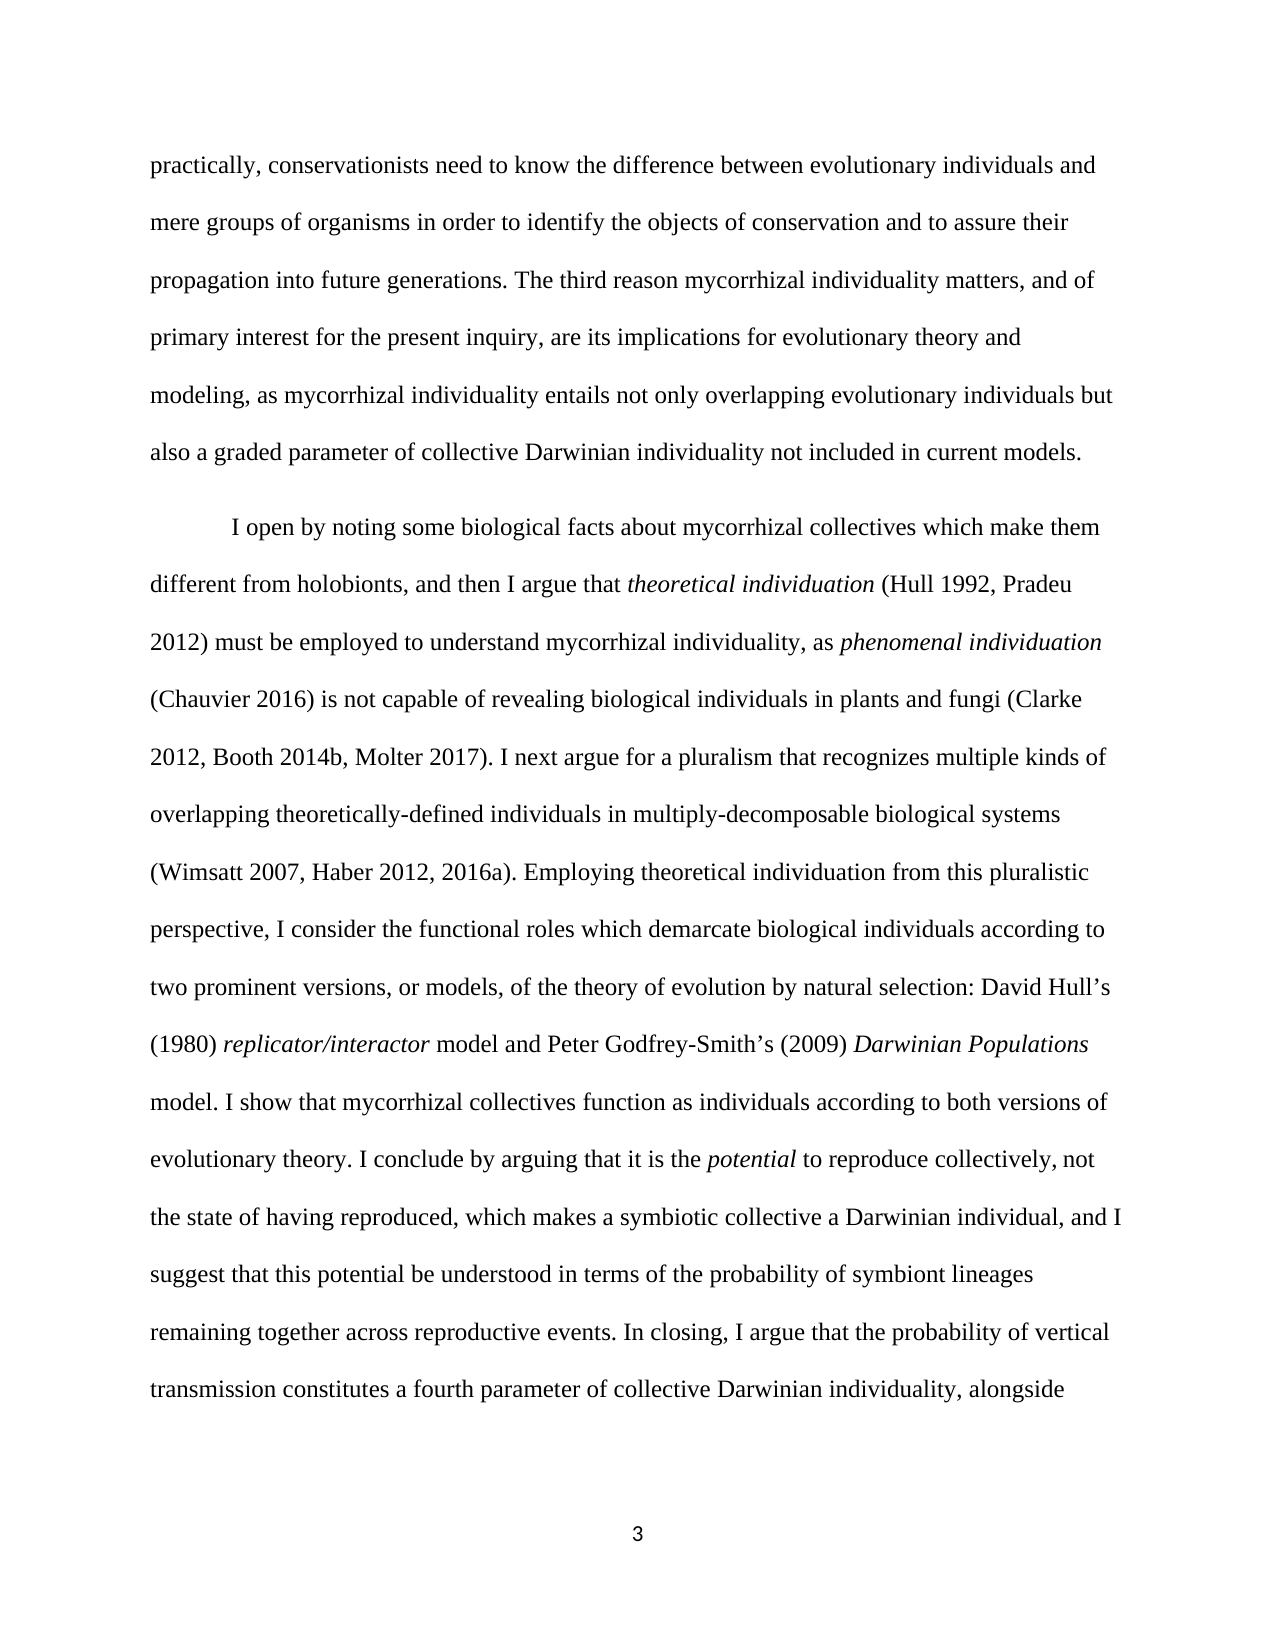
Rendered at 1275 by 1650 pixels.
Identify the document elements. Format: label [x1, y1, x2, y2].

text [150, 150, 1125, 466]
text [150, 512, 1125, 1403]
